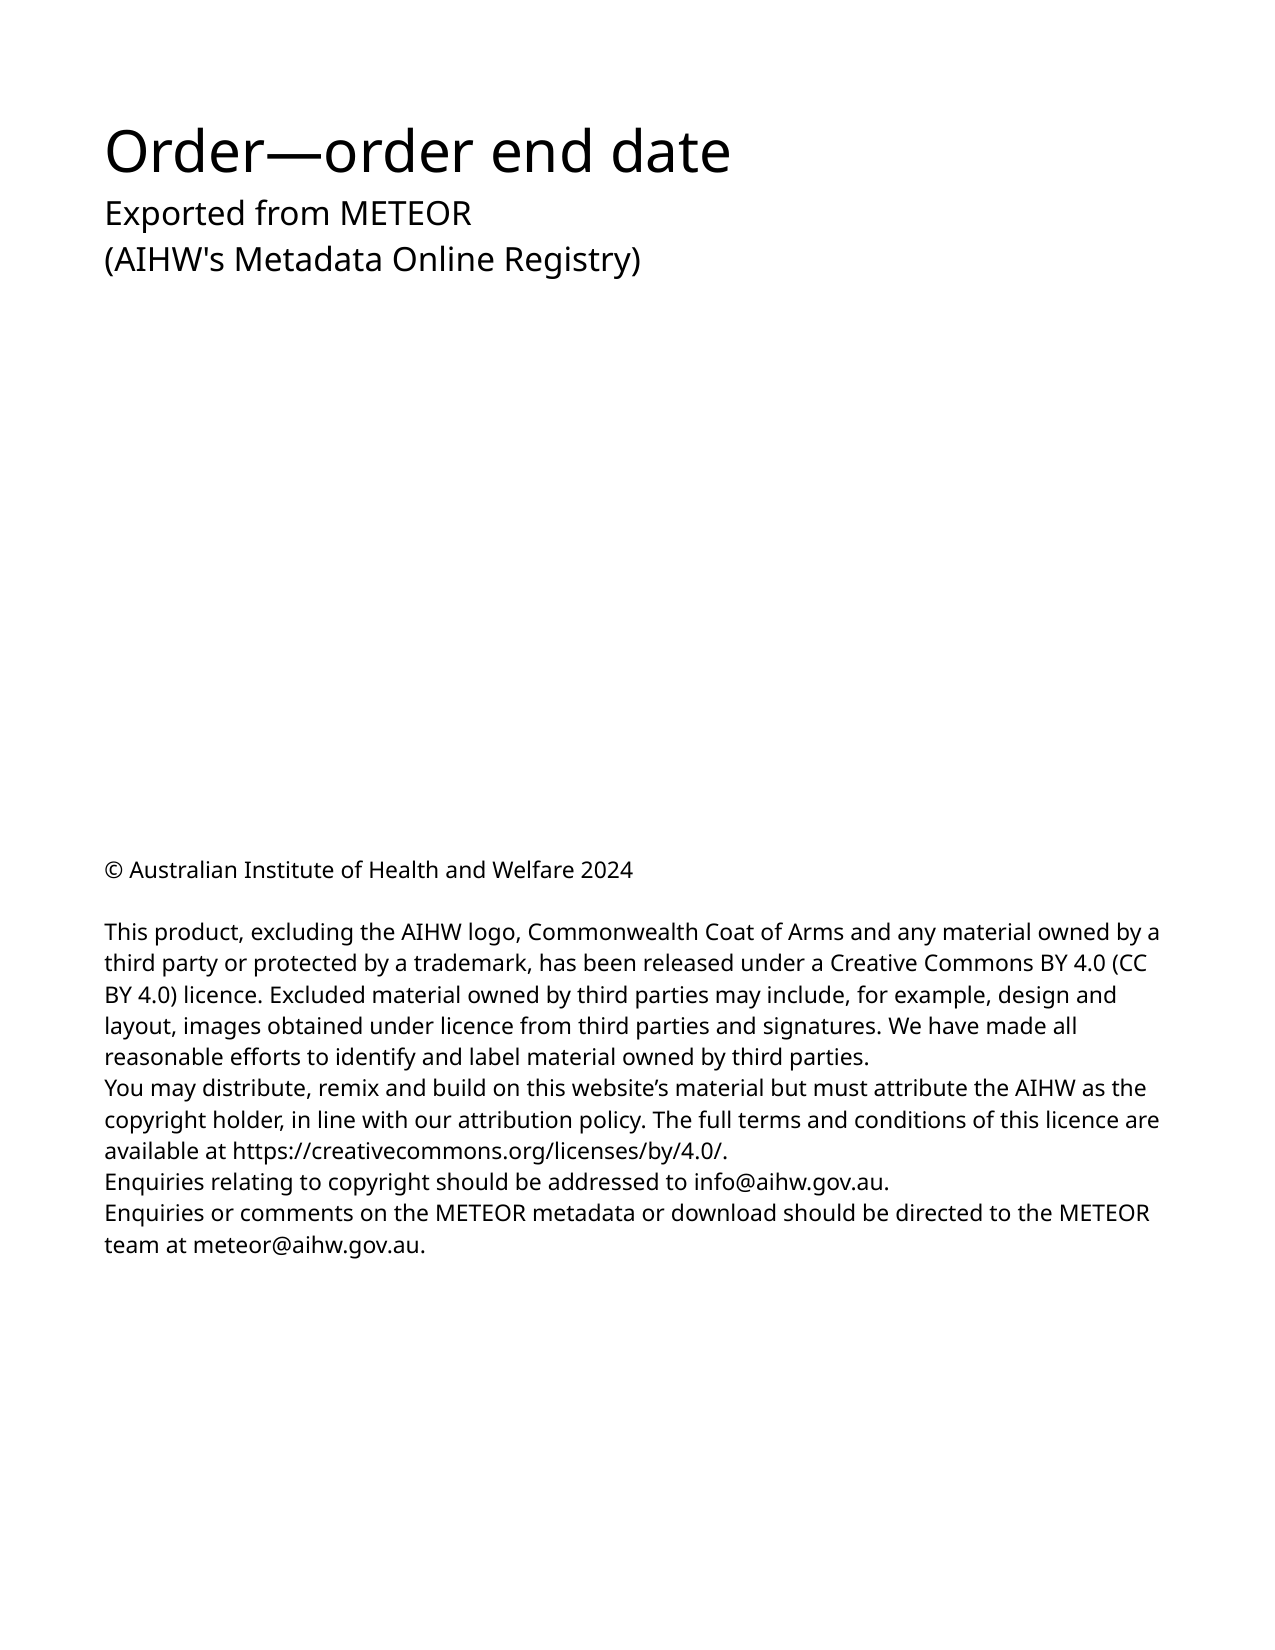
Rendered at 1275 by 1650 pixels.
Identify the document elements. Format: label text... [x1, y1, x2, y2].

text You may distribute, remix and build on this website’s material but must attribute the AIHW as the copyright holder, in line with our attribution policy. The full terms and conditions of this licence are available at https://creativecommons.org/licenses/by/4.0/. [104, 1072, 1171, 1166]
text Enquiries relating to copyright should be addressed to info@aihw.gov.au. [104, 1166, 1171, 1197]
text Enquiries or comments on the METEOR metadata or download should be directed to the METEOR team at meteor@aihw.gov.au. [104, 1197, 1171, 1260]
text © Australian Institute of Health and Welfare 2024 [104, 854, 1171, 885]
subtitle (AIHW's Metadata Online Registry) [104, 235, 1171, 281]
title Order—order end date [104, 110, 1171, 190]
subtitle Exported from METEOR [104, 190, 1171, 235]
text This product, excluding the AIHW logo, Commonwealth Coat of Arms and any material owned by a third party or protected by a trademark, has been released under a Creative Commons BY 4.0 (CC BY 4.0) licence. Excluded material owned by third parties may include, for example, design and layout, images obtained under licence from third parties and signatures. We have made all reasonable efforts to identify and label material owned by third parties. [104, 916, 1171, 1072]
